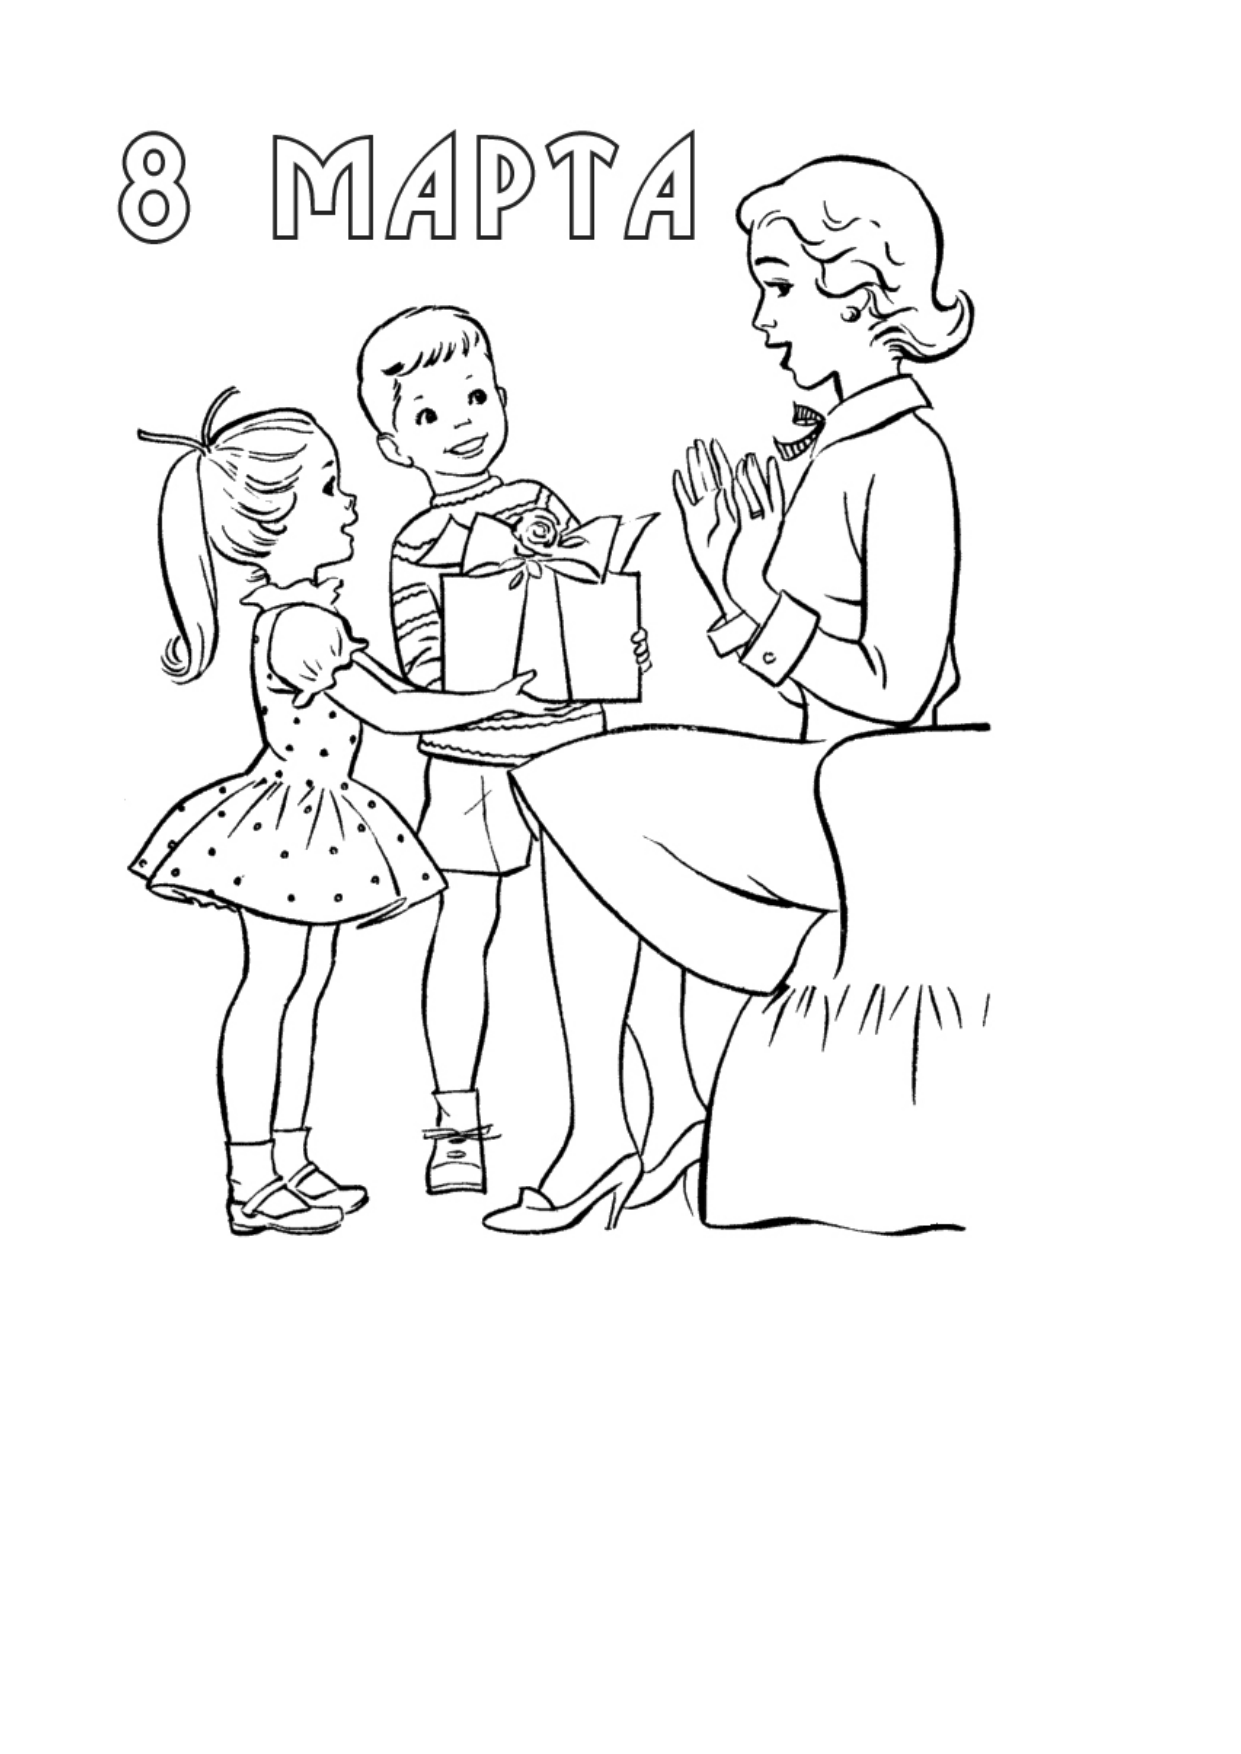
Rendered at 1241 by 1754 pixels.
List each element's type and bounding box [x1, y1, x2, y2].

picture [75, 75, 1030, 1238]
